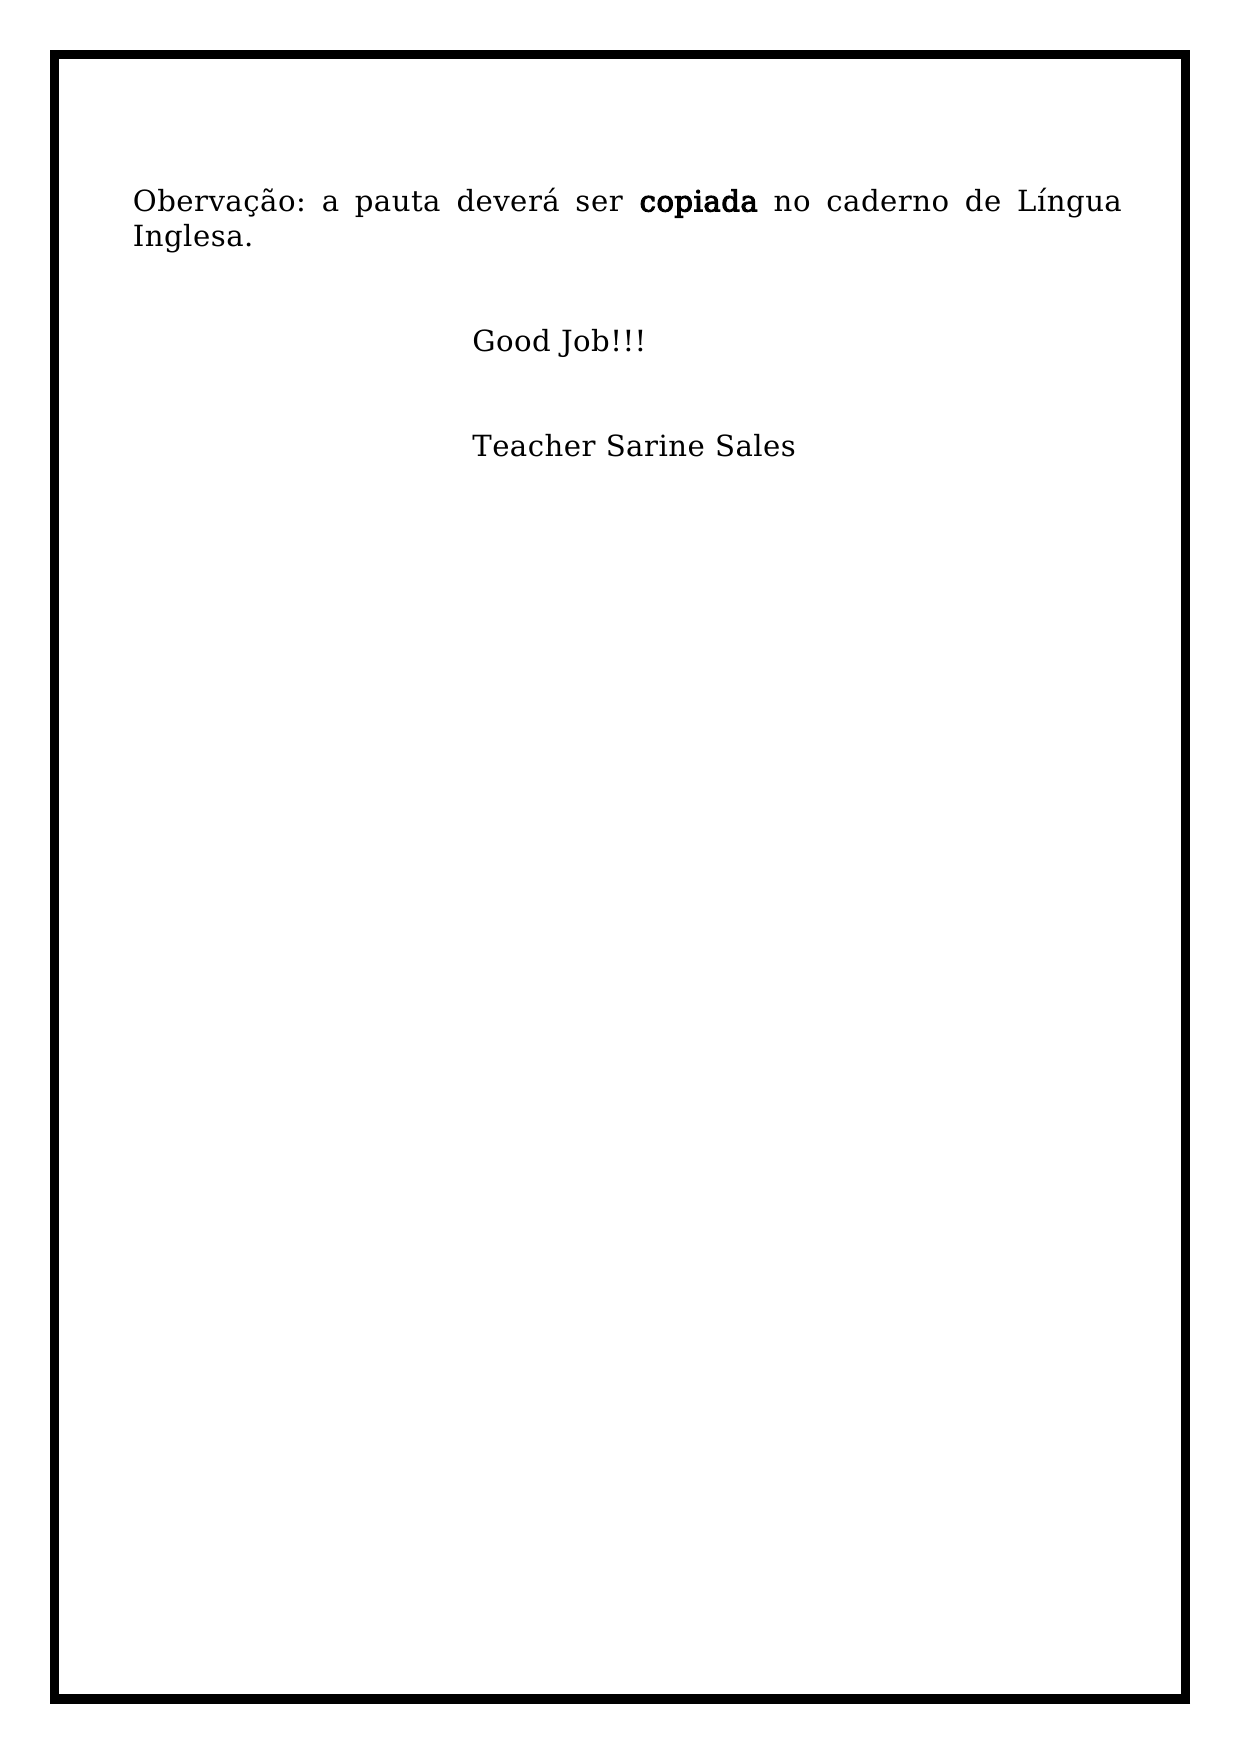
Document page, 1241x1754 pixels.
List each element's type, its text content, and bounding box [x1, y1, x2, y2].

text Good Job!!! [472, 322, 1122, 357]
text Teacher Sarine Sales [472, 427, 1122, 462]
text Obervação: a pauta deverá ser copiada no caderno de Língua Inglesa. [133, 182, 1122, 252]
